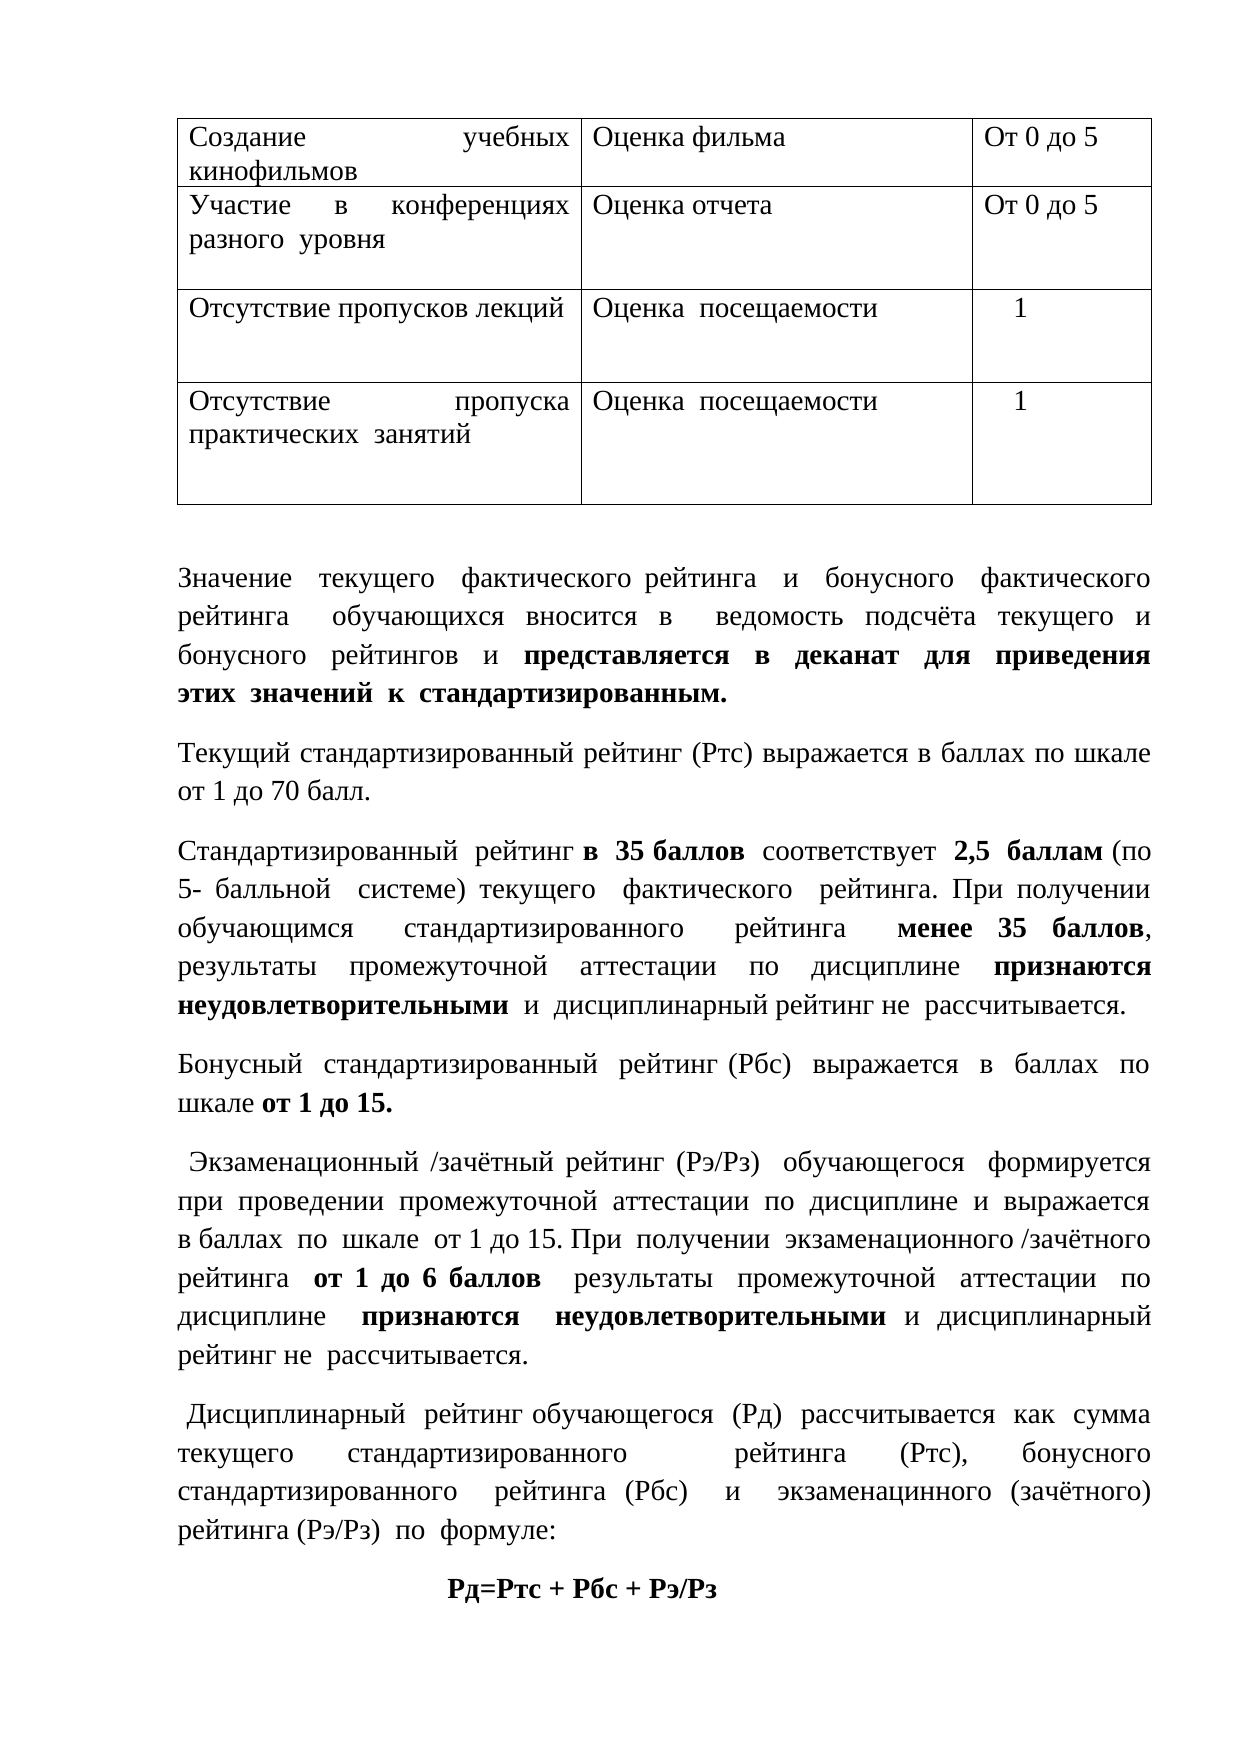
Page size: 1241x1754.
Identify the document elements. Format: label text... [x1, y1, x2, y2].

table_cell От 0 до 5 [973, 119, 1151, 186]
table_cell Оценка посещаемости [582, 290, 972, 382]
text Текущий стандартизированный рейтинг (Ртс) выражается в баллах по шкале от 1 до 70 балл. [177, 735, 1152, 807]
text Значение текущего фактического рейтинга и бонусного фактического рейтинга обучающихся вносится в ведомость подсчёта текущего и бонусного рейтингов и представляется в деканат для приведения этих значений к стандартизированным. [177, 560, 1152, 709]
table_cell Оценка посещаемости [582, 383, 972, 504]
text Бонусный стандартизированный рейтинг (Рбс) выражается в баллах по шкале от 1 до 15. [177, 1046, 1152, 1118]
table_cell Отсутствие пропусков лекций [178, 290, 581, 382]
table_cell Участие в конференциях разного уровня [178, 187, 581, 289]
table_cell Оценка отчета [582, 187, 972, 289]
table_cell 1 [973, 383, 1151, 504]
table_cell Оценка фильма [582, 119, 972, 186]
table_cell Отсутствие пропуска практических занятий [178, 383, 581, 504]
table_cell От 0 до 5 [973, 187, 1151, 289]
table_cell 1 [973, 290, 1151, 382]
text Рд=Ртс + Рбс + Рэ/Рз [177, 1571, 1152, 1605]
text Дисциплинарный рейтинг обучающегося (Рд) рассчитывается как сумма текущего стандартизированного рейтинга (Ртс), бонусного стандартизированного рейтинга (Рбс) и экзаменацинного (зачётного) рейтинга (Рэ/Рз) по формуле: [177, 1396, 1152, 1545]
text Стандартизированный рейтинг в 35 баллов соответствует 2,5 баллам (по 5- балльной системе) текущего фактического рейтинга. При получении обучающимся стандартизированного рейтинга менее 35 баллов, результаты промежуточной аттестации по дисциплине признаются неудовлетворительными и дисциплинарный рейтинг не рассчитывается. [177, 833, 1152, 1020]
text Экзаменационный /зачётный рейтинг (Рэ/Рз) обучающегося формируется при проведении промежуточной аттестации по дисциплине и выражается в баллах по шкале от 1 до 15. При получении экзаменационного /зачётного рейтинга от 1 до 6 баллов результаты промежуточной аттестации по дисциплине признаются неудовлетворительными и дисциплинарный рейтинг не рассчитывается. [177, 1144, 1152, 1370]
table_cell Создание учебных кинофильмов [178, 119, 581, 186]
